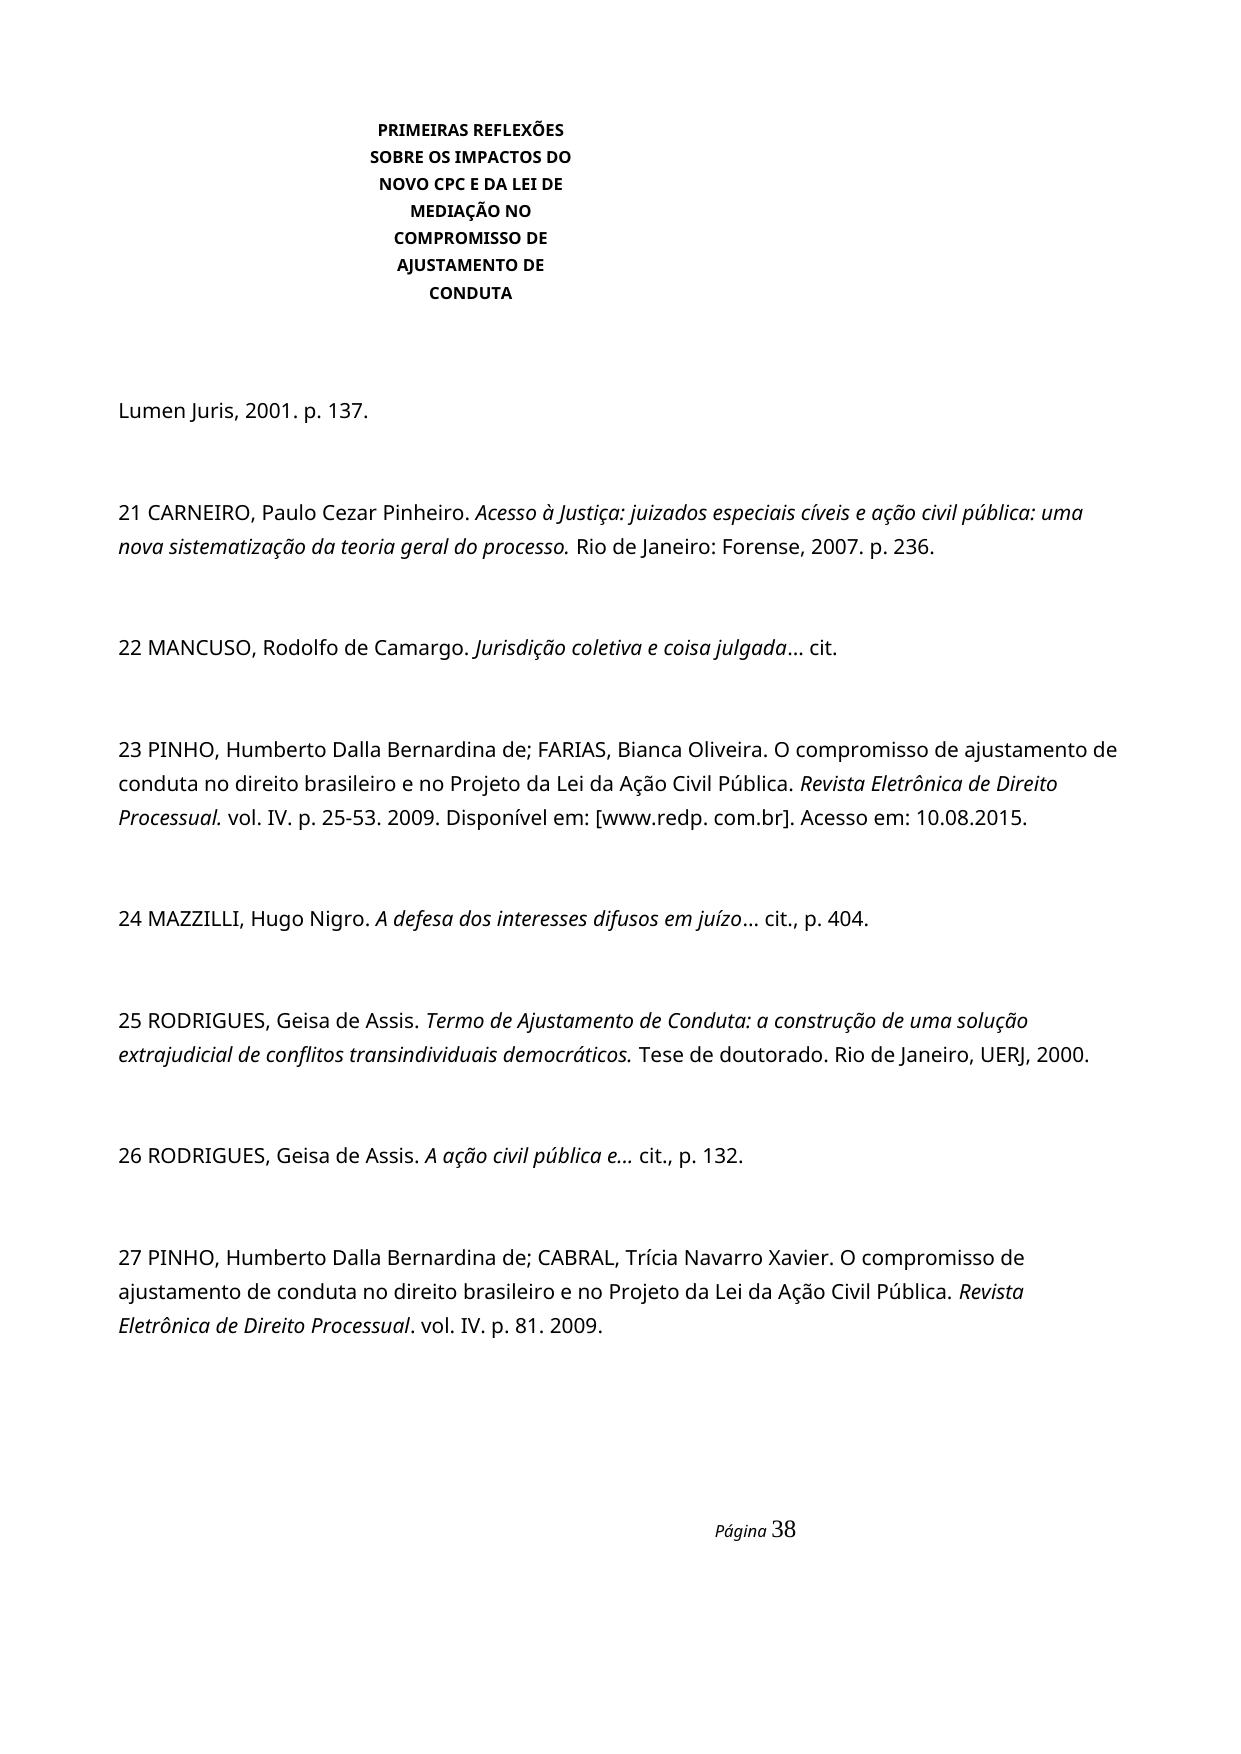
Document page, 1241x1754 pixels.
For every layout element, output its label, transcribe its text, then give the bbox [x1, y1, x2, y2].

text 24 MAZZILLI, Hugo Nigro. A defesa dos interesses difusos em juízo... cit., p. 404. [118, 904, 1122, 933]
text 26 RODRIGUES, Geisa de Assis. A ação civil pública e... cit., p. 132. [118, 1141, 1122, 1170]
text 22 MANCUSO, Rodolfo de Camargo. Jurisdição coletiva e coisa julgada... cit. [118, 633, 1122, 662]
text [118, 396, 1122, 425]
text 27 PINHO, Humberto Dalla Bernardina de; CABRAL, Trícia Navarro Xavier. O compromisso de ajustamento de conduta no direito brasileiro e no Projeto da Lei da Ação Civil Pública. Revista Eletrônica de Direito Processual. vol. IV. p. 81. 2009. [118, 1243, 1122, 1339]
text 25 RODRIGUES, Geisa de Assis. Termo de Ajustamento de Conduta: a construção de uma solução extrajudicial de conflitos transindividuais democráticos. Tese de doutorado. Rio de Janeiro, UERJ, 2000. [118, 1006, 1122, 1068]
text 23 PINHO, Humberto Dalla Bernardina de; FARIAS, Bianca Oliveira. O compromisso de ajustamento de conduta no direito brasileiro e no Projeto da Lei da Ação Civil Pública. Revista Eletrônica de Direito Processual. vol. IV. p. 25-53. 2009. Disponível em: [www.redp. com.br]. Acesso em: 10.08.2015. [118, 735, 1122, 831]
text 21 CARNEIRO, Paulo Cezar Pinheiro. Acesso à Justiça: juizados especiais cíveis e ação civil pública: uma nova sistematização da teoria geral do processo. Rio de Janeiro: Forense, 2007. p. 236. [118, 498, 1122, 560]
